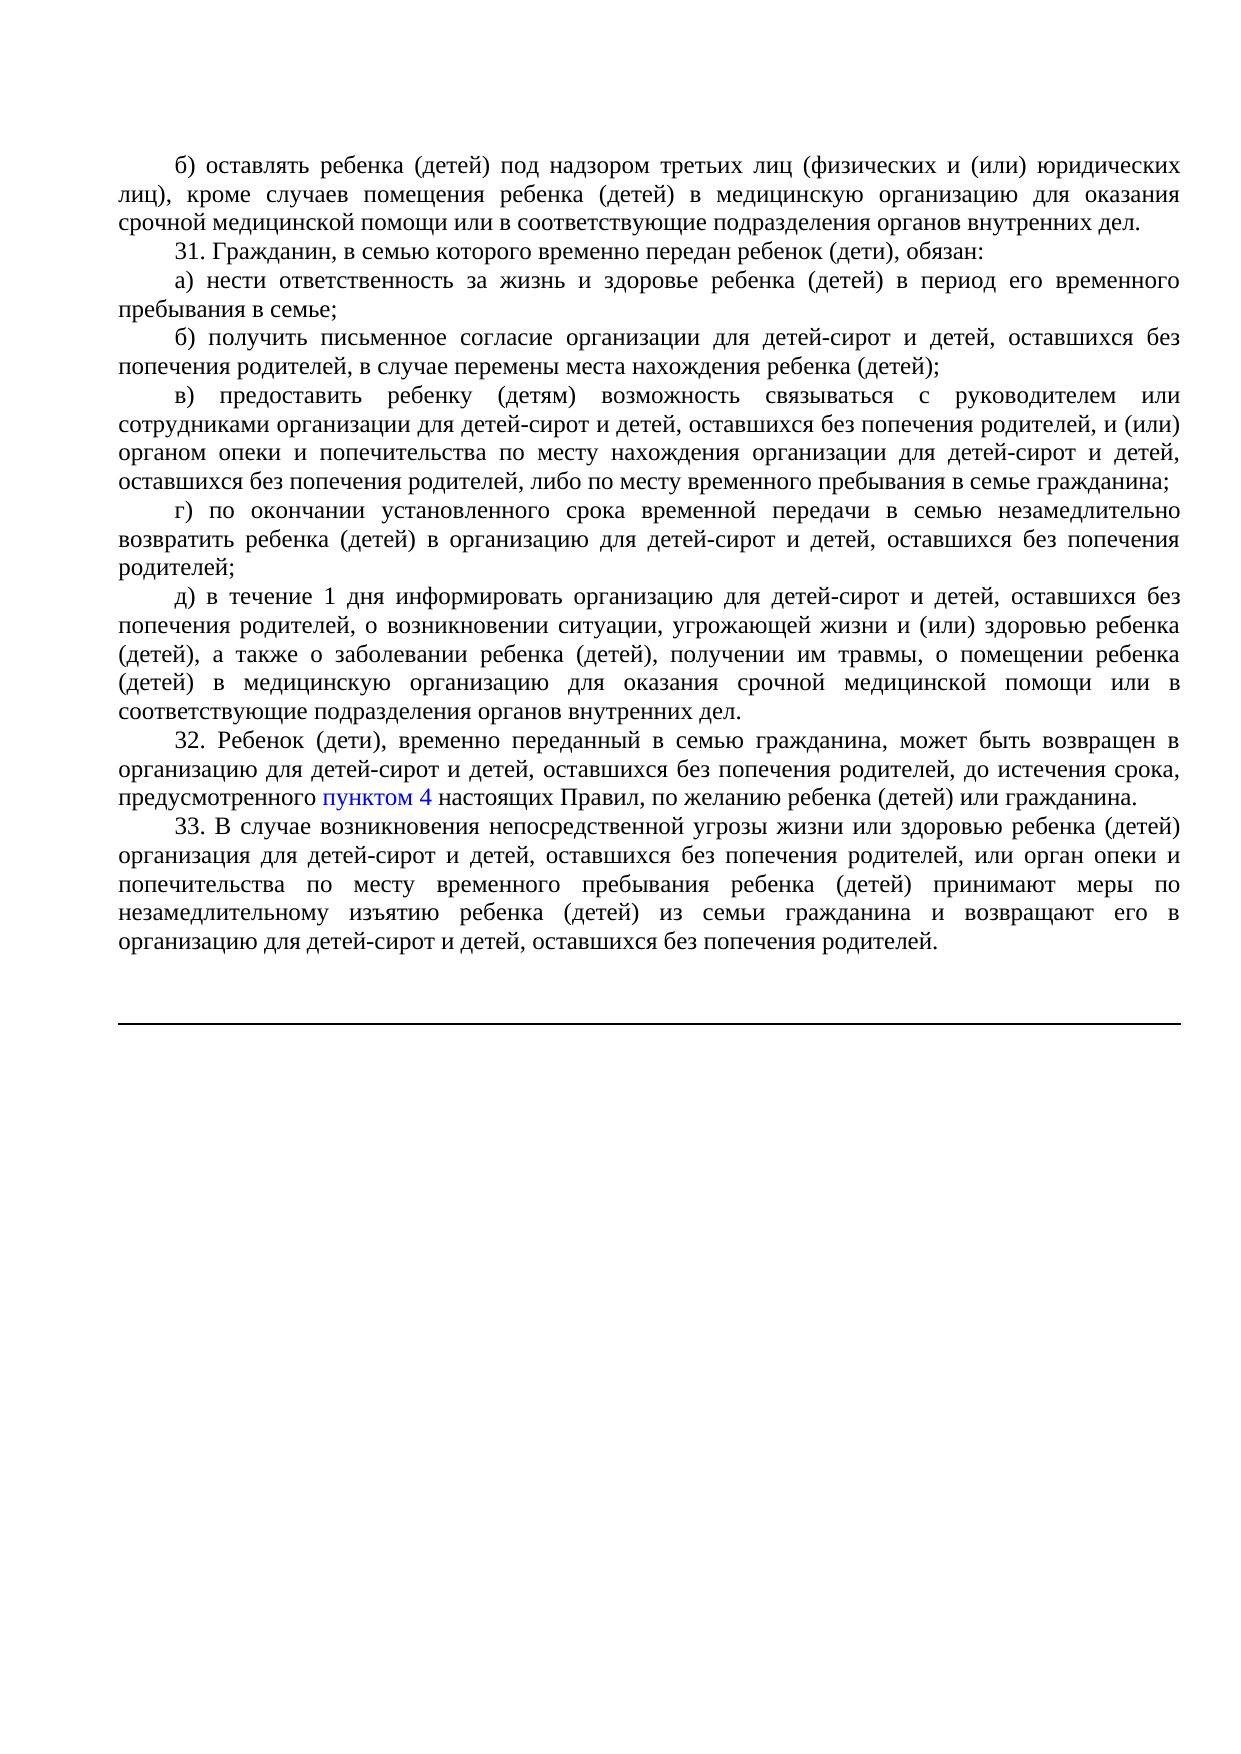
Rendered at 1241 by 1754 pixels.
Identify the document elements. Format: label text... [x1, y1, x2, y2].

text б) оставлять ребенка (детей) под надзором третьих лиц (физических и (или) юридических лиц), кроме случаев помещения ребенка (детей) в медицинскую организацию для оказания срочной медицинской помощи или в соответствующие подразделения органов внутренних дел. [118, 150, 1181, 236]
text в) предоставить ребенку (детям) возможность связываться с руководителем или сотрудниками организации для детей-сирот и детей, оставшихся без попечения родителей, и (или) органом опеки и попечительства по месту нахождения организации для детей-сирот и детей, оставшихся без попечения родителей, либо по месту временного пребывания в семье гражданина; [118, 380, 1181, 495]
text д) в течение 1 дня информировать организацию для детей-сирот и детей, оставшихся без попечения родителей, о возникновении ситуации, угрожающей жизни и (или) здоровью ребенка (детей), а также о заболевании ребенка (детей), получении им травмы, о помещении ребенка (детей) в медицинскую организацию для оказания срочной медицинской помощи или в соответствующие подразделения органов внутренних дел. [118, 581, 1181, 725]
text б) получить письменное согласие организации для детей-сирот и детей, оставшихся без попечения родителей, в случае перемены места нахождения ребенка (детей); [118, 322, 1181, 380]
text 31. Гражданин, в семью которого временно передан ребенок (дети), обязан: [118, 236, 1181, 265]
text 32. Ребенок (дети), временно переданный в семью гражданина, может быть возвращен в организацию для детей-сирот и детей, оставшихся без попечения родителей, до истечения срока, предусмотренного пунктом 4 настоящих Правил, по желанию ребенка (детей) или гражданина. [118, 725, 1181, 811]
text а) нести ответственность за жизнь и здоровье ребенка (детей) в период его временного пребывания в семье; [118, 265, 1181, 322]
text г) по окончании установленного срока временной передачи в семью незамедлительно возвратить ребенка (детей) в организацию для детей-сирот и детей, оставшихся без попечения родителей; [118, 495, 1181, 581]
text 33. В случае возникновения непосредственной угрозы жизни или здоровью ребенка (детей) организация для детей-сирот и детей, оставшихся без попечения родителей, или орган опеки и попечительства по месту временного пребывания ребенка (детей) принимают меры по незамедлительному изъятию ребенка (детей) из семьи гражданина и возвращают его в организацию для детей-сирот и детей, оставшихся без попечения родителей. [118, 811, 1181, 955]
